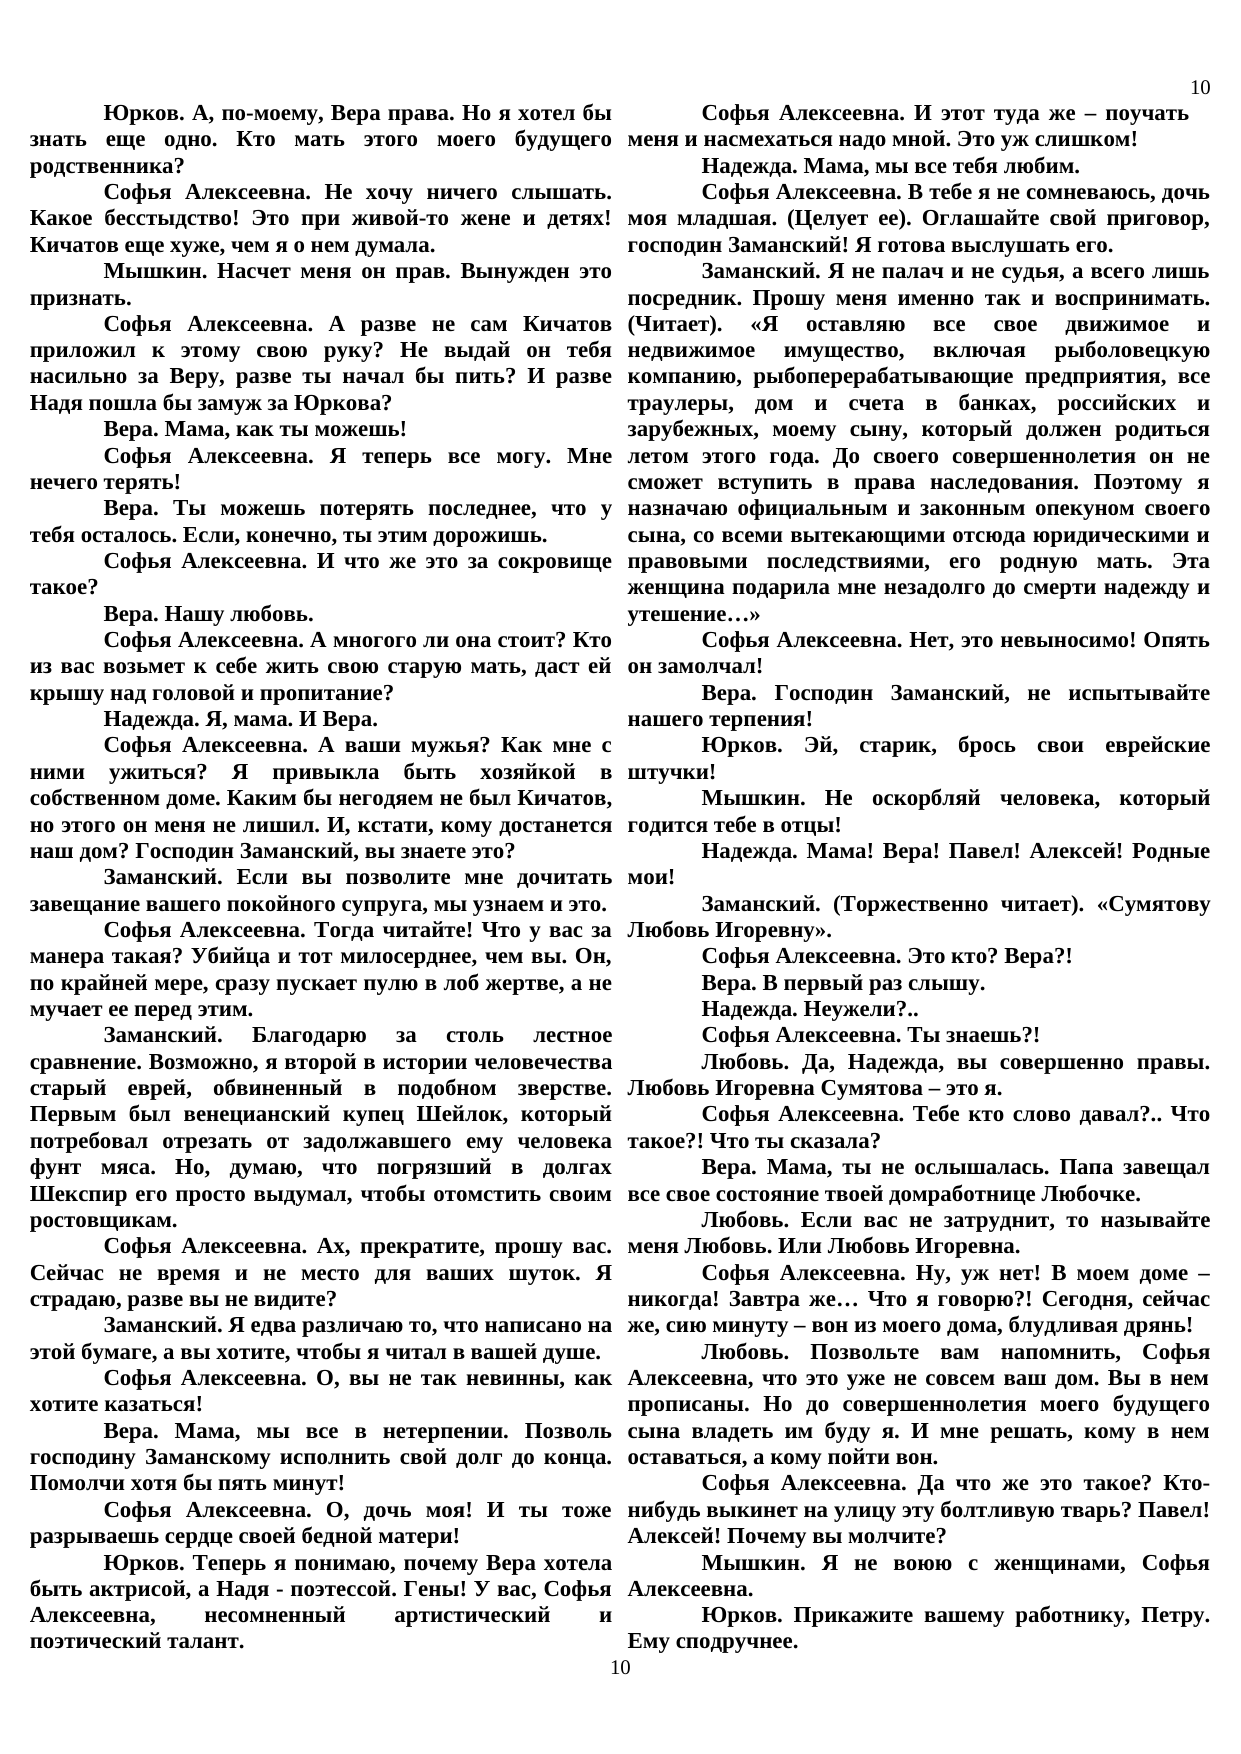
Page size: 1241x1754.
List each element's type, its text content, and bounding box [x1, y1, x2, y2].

text Любовь. Позвольте вам напомнить, Софья Алексеевна, что это уже не совсем ваш дом. Вы в нем прописаны. Но до совершеннолетия моего будущего сына владеть им буду я. И мне решать, кому в нем оставаться, а кому пойти вон. [627, 1338, 1211, 1469]
text Софья Алексеевна. А многого ли она стоит? Кто из вас возьмет к себе жить свою старую мать, даст ей крышу над головой и пропитание? [29, 626, 613, 705]
text Софья Алексеевна. Тебе кто слово давал?.. Что такое?! Что ты сказала? [627, 1101, 1211, 1153]
text Вера. В первый раз слышу. [627, 969, 1211, 995]
text Заманский. Если вы позволите мне дочитать завещание вашего покойного супруга, мы узнаем и это. [29, 863, 613, 916]
text Софья Алексеевна. И что же это за сокровище такое? [29, 547, 613, 600]
text Софья Алексеевна. Не хочу ничего слышать. Какое бесстыдство! Это при живой-то жене и детях! Кичатов еще хуже, чем я о нем думала. [29, 178, 613, 257]
text Мышкин. Насчет меня он прав. Вынужден это признать. [29, 257, 613, 310]
text Софья Алексеевна. Это кто? Вера?! [627, 942, 1211, 969]
text Софья Алексеевна. Я теперь все могу. Мне нечего терять! [29, 442, 613, 494]
text Софья Алексеевна. Ну, уж нет! В моем доме – никогда! Завтра же… Что я говорю?! Сегодня, сейчас же, сию минуту – вон из моего дома, блудливая дрянь! [627, 1259, 1211, 1338]
text Надежда. Мама! Вера! Павел! Алексей! Родные мои! [627, 837, 1211, 890]
text Заманский. Благодарю за столь лестное сравнение. Возможно, я второй в истории человечества старый еврей, обвиненный в подобном зверстве. Первым был венецианский купец Шейлок, который потребовал отрезать от задолжавшего ему человека фунт мяса. Но, думаю, что погрязший в долгах Шекспир его просто выдумал, чтобы отомстить своим ростовщикам. [29, 1021, 613, 1232]
text Вера. Нашу любовь. [29, 600, 613, 626]
text Юрков. Эй, старик, брось свои еврейские штучки! [627, 732, 1211, 784]
text Вера. Господин Заманский, не испытывайте нашего терпения! [627, 679, 1211, 732]
text Заманский. Я едва различаю то, что написано на этой бумаге, а вы хотите, чтобы я читал в вашей душе. [29, 1311, 613, 1364]
text Вера. Ты можешь потерять последнее, что у тебя осталось. Если, конечно, ты этим дорожишь. [29, 494, 613, 547]
text Софья Алексеевна. Да что же это такое? Кто-нибудь выкинет на улицу эту болтливую тварь? Павел! Алексей! Почему вы молчите? [627, 1469, 1211, 1548]
text Надежда. Мама, мы все тебя любим. [627, 152, 1211, 178]
text Софья Алексеевна. Тогда читайте! Что у вас за манера такая? Убийца и тот милосерднее, чем вы. Он, по крайней мере, сразу пускает пулю в лоб жертве, а не мучает ее перед этим. [29, 916, 613, 1021]
text Софья Алексеевна. А ваши мужья? Как мне с ними ужиться? Я привыкла быть хозяйкой в собственном доме. Каким бы негодяем не был Кичатов, но этого он меня не лишил. И, кстати, кому достанется наш дом? Господин Заманский, вы знаете это? [29, 732, 613, 863]
text Надежда. Я, мама. И Вера. [29, 705, 613, 732]
text Юрков. Прикажите вашему работнику, Петру. Ему сподручнее. [627, 1601, 1211, 1654]
text Софья Алексеевна. В тебе я не сомневаюсь, дочь моя младшая. (Целует ее). Оглашайте свой приговор, господин Заманский! Я готова выслушать его. [627, 178, 1211, 257]
text Софья Алексеевна. Нет, это невыносимо! Опять он замолчал! [627, 626, 1211, 679]
text Любовь. Да, Надежда, вы совершенно правы. Любовь Игоревна Сумятова – это я. [627, 1048, 1211, 1101]
text Мышкин. Я не воюю с женщинами, Софья Алексеевна. [627, 1548, 1211, 1601]
text Софья Алексеевна. А разве не сам Кичатов приложил к этому свою руку? Не выдай он тебя насильно за Веру, разве ты начал бы пить? И разве Надя пошла бы замуж за Юркова? [29, 310, 613, 415]
text Надежда. Неужели?.. [627, 995, 1211, 1021]
text Любовь. Если вас не затруднит, то называйте меня Любовь. Или Любовь Игоревна. [627, 1206, 1211, 1259]
text Софья Алексеевна. О, дочь моя! И ты тоже разрываешь сердце своей бедной матери! [29, 1496, 613, 1548]
text Софья Алексеевна. О, вы не так невинны, как хотите казаться! [29, 1364, 613, 1417]
text Вера. Мама, мы все в нетерпении. Позволь господину Заманскому исполнить свой долг до конца. Помолчи хотя бы пять минут! [29, 1417, 613, 1496]
text Заманский. Я не палач и не судья, а всего лишь посредник. Прошу меня именно так и воспринимать. (Читает). «Я оставляю все свое движимое и недвижимое имущество, включая рыболовецкую компанию, рыбоперерабатывающие предприятия, все траулеры, дом и счета в банках, российских и зарубежных, моему сыну, который должен родиться летом этого года. До своего совершеннолетия он не сможет вступить в права наследования. Поэтому я назначаю официальным и законным опекуном своего сына, со всеми вытекающими отсюда юридическими и правовыми последствиями, его родную мать. Эта женщина подарила мне незадолго до смерти надежду и утешение…» [627, 257, 1211, 626]
text Софья Алексеевна. Ты знаешь?! [627, 1021, 1211, 1048]
text Юрков. А, по-моему, Вера права. Но я хотел бы знать еще одно. Кто мать этого моего будущего родственника? [29, 99, 613, 178]
text Вера. Мама, ты не ослышалась. Папа завещал все свое состояние твоей домработнице Любочке. [627, 1153, 1211, 1206]
text Юрков. Теперь я понимаю, почему Вера хотела быть актрисой, а Надя - поэтессой. Гены! У вас, Софья Алексеевна, несомненный артистический и поэтический талант. [29, 1548, 613, 1654]
text Вера. Мама, как ты можешь! [29, 415, 613, 442]
text Софья Алексеевна. И этот туда же – поучать меня и насмехаться надо мной. Это уж слишком! [627, 99, 1211, 152]
text Софья Алексеевна. Ах, прекратите, прошу вас. Сейчас не время и не место для ваших шуток. Я страдаю, разве вы не видите? [29, 1232, 613, 1311]
text Заманский. (Торжественно читает). «Сумятову Любовь Игоревну». [627, 890, 1211, 942]
text Мышкин. Не оскорбляй человека, который годится тебе в отцы! [627, 784, 1211, 837]
